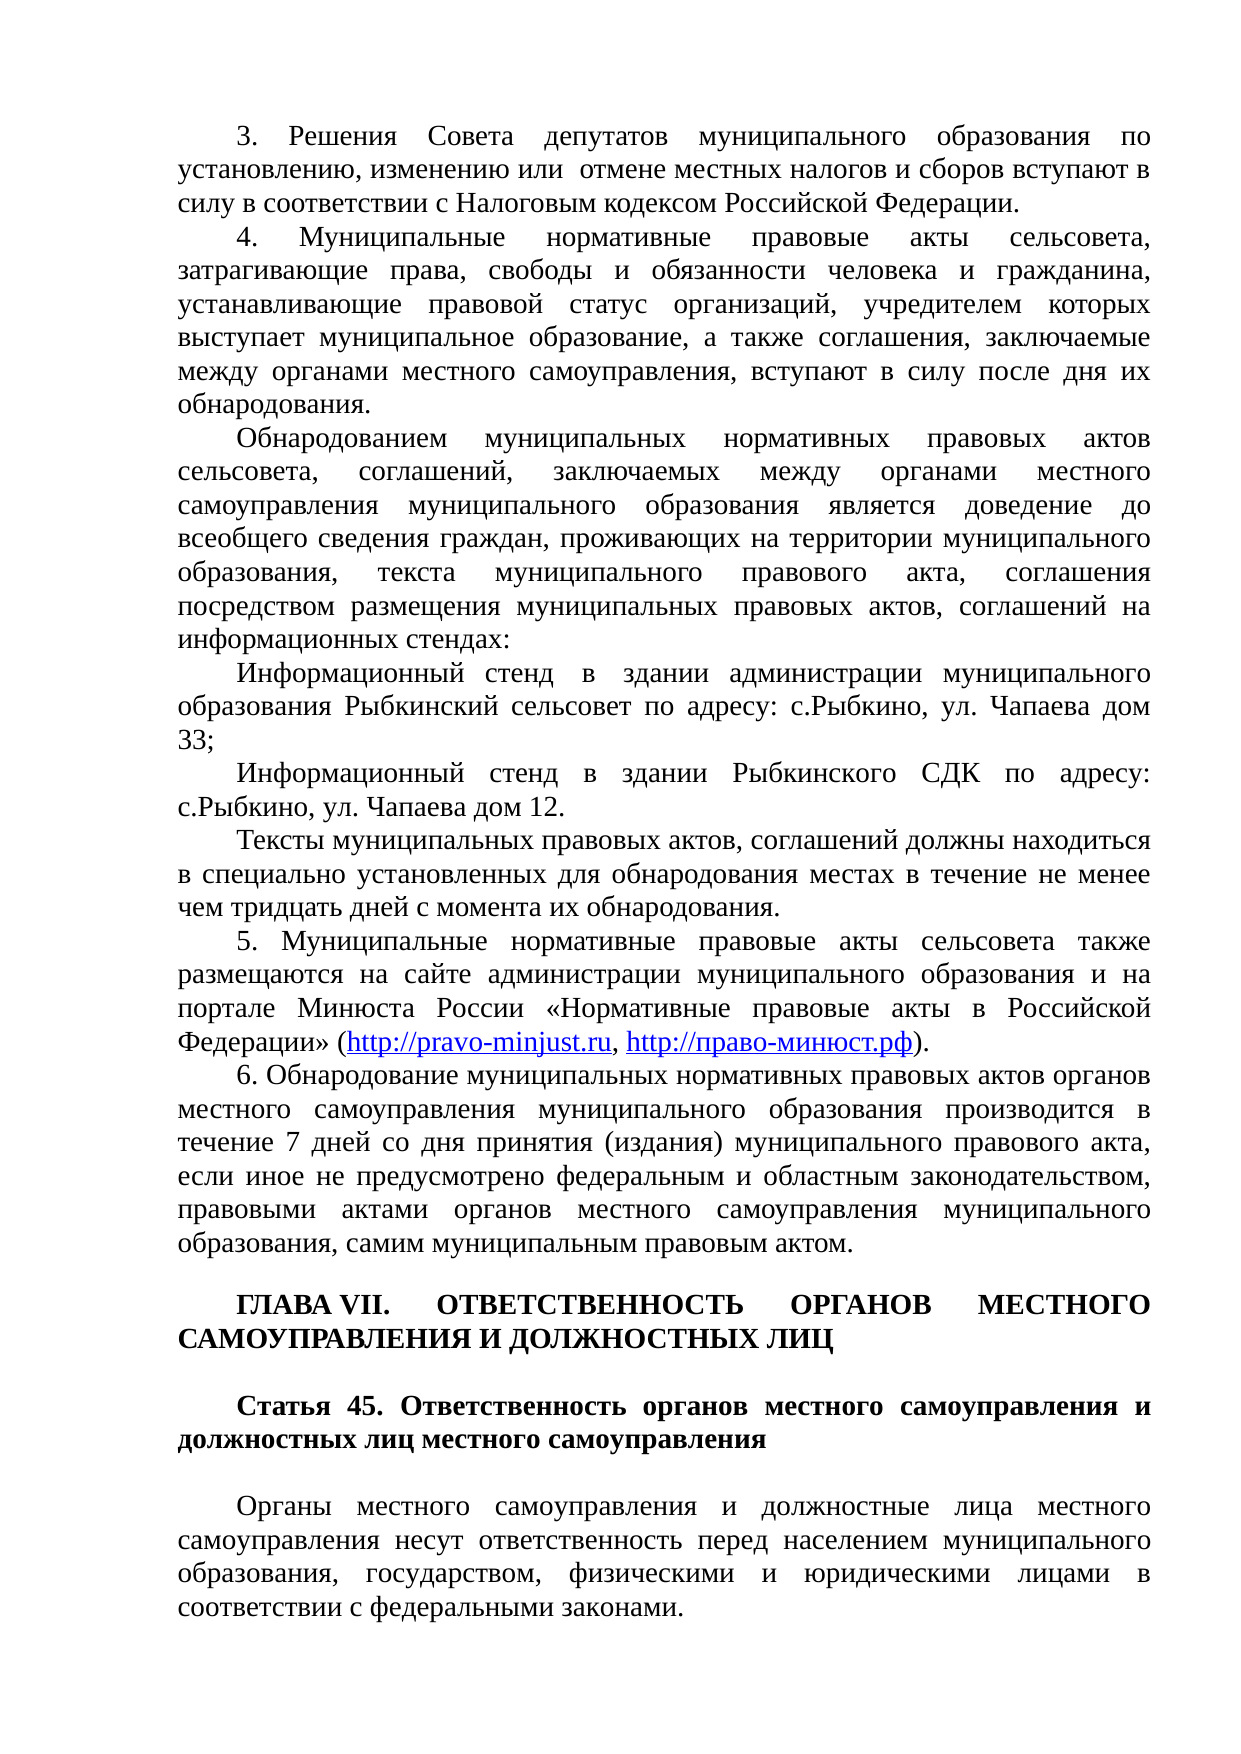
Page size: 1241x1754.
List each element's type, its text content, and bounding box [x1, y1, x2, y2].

text 6. Обнародование муниципальных нормативных правовых актов органов местного самоуправления муниципального образования производится в течение 7 дней со дня принятия (издания) муниципального правового акта, если иное не предусмотрено федеральным и областным законодательством, правовыми актами органов местного самоуправления муниципального образования, самим муниципальным правовым актом. [177, 1057, 1152, 1258]
text Статья 45. Ответственность органов местного самоуправления и должностных лиц местного самоуправления [177, 1388, 1152, 1455]
text Информационный стенд в здании администрации муниципального образования Рыбкинский сельсовет по адресу: с.Рыбкино, ул. Чапаева дом 33; [177, 655, 1152, 755]
text Органы местного самоуправления и должностные лица местного самоуправления несут ответственность перед населением муниципального образования, государством, физическими и юридическими лицами в соответствии с федеральными законами. [177, 1488, 1152, 1623]
text Информационный стенд в здании Рыбкинского СДК по адресу: с.Рыбкино, ул. Чапаева дом 12. [177, 755, 1152, 822]
text Тексты муниципальных правовых актов, соглашений должны находиться в специально установленных для обнародования местах в течение не менее чем тридцать дней с момента их обнародования. [177, 822, 1152, 923]
text 4. Муниципальные нормативные правовые акты сельсовета, затрагивающие права, свободы и обязанности человека и гражданина, устанавливающие правовой статус организаций, учредителем которых выступает муниципальное образование, а также соглашения, заключаемые между органами местного самоуправления, вступают в силу после дня их обнародования. [177, 219, 1152, 420]
text 3. Решения Совета депутатов муниципального образования по установлению, изменению или отмене местных налогов и сборов вступают в силу в соответствии с Налоговым кодексом Российской Федерации. [177, 118, 1152, 219]
text ГЛАВА VII. ОТВЕТСТВЕННОСТЬ ОРГАНОВ МЕСТНОГО САМОУПРАВЛЕНИЯ И ДОЛЖНОСТНЫХ ЛИЦ [177, 1287, 1152, 1354]
text 5. Муниципальные нормативные правовые акты сельсовета также размещаются на сайте администрации муниципального образования и на портале Минюста России «Нормативные правовые акты в Российской Федерации» (http://pravo-minjust.ru, http://право-минюст.рф). [177, 923, 1152, 1057]
text Обнародованием муниципальных нормативных правовых актов сельсовета, соглашений, заключаемых между органами местного самоуправления муниципального образования является доведение до всеобщего сведения граждан, проживающих на территории муниципального образования, текста муниципального правового акта, соглашения посредством размещения муниципальных правовых актов, соглашений на информационных стендах: [177, 420, 1152, 655]
